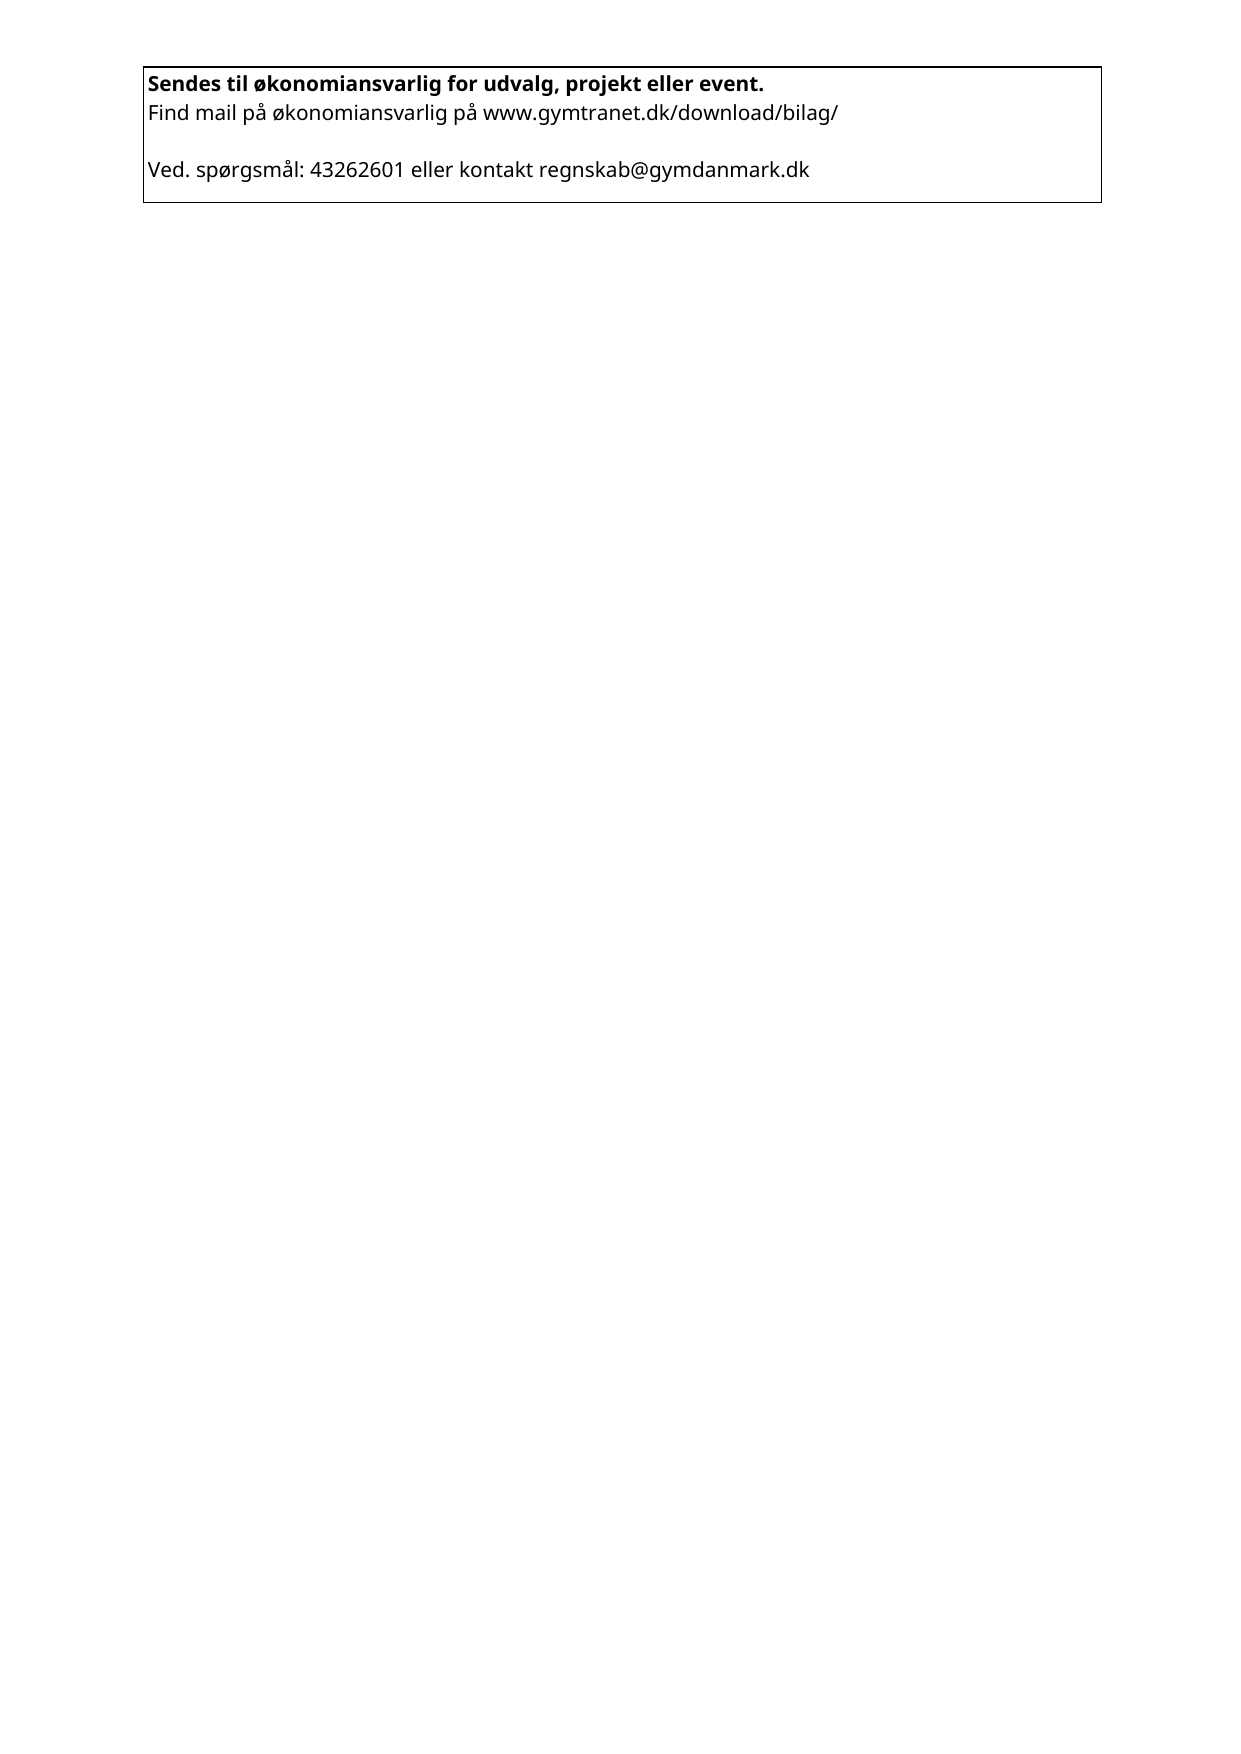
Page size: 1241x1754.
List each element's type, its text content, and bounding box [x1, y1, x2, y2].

text Sendes til økonomiansvarlig for udvalg, projekt eller event. Find mail på økonomiansvarlig på www.gymtranet.dk/download/bilag/ Ved. spørgsmål: 43262601 eller kontakt regnskab@gymdanmark.dk [144, 68, 1101, 202]
